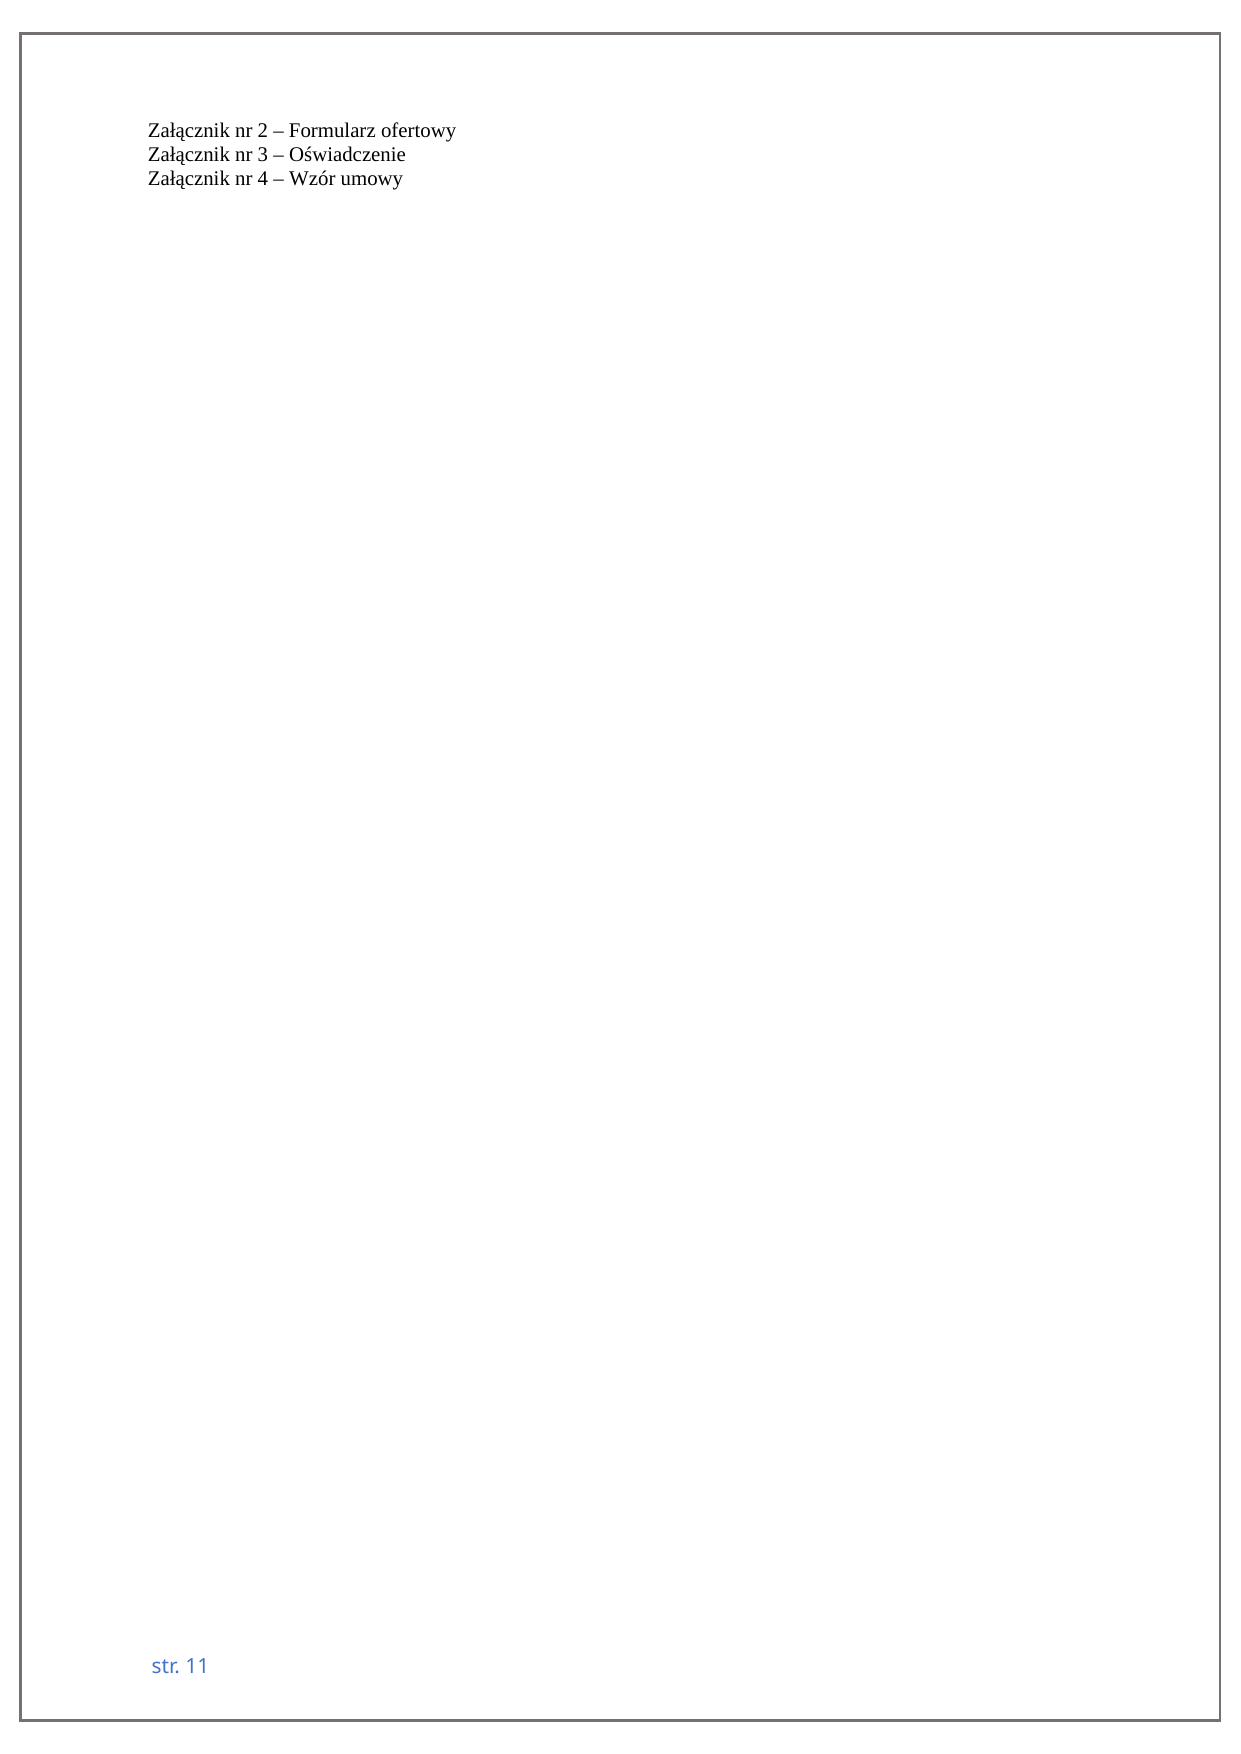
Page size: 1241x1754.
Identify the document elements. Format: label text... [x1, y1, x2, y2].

text Załącznik nr 3 – Oświadczenie [148, 142, 1092, 166]
text Załącznik nr 4 – Wzór umowy [148, 166, 1092, 190]
text Załącznik nr 2 – Formularz ofertowy [148, 118, 1092, 142]
